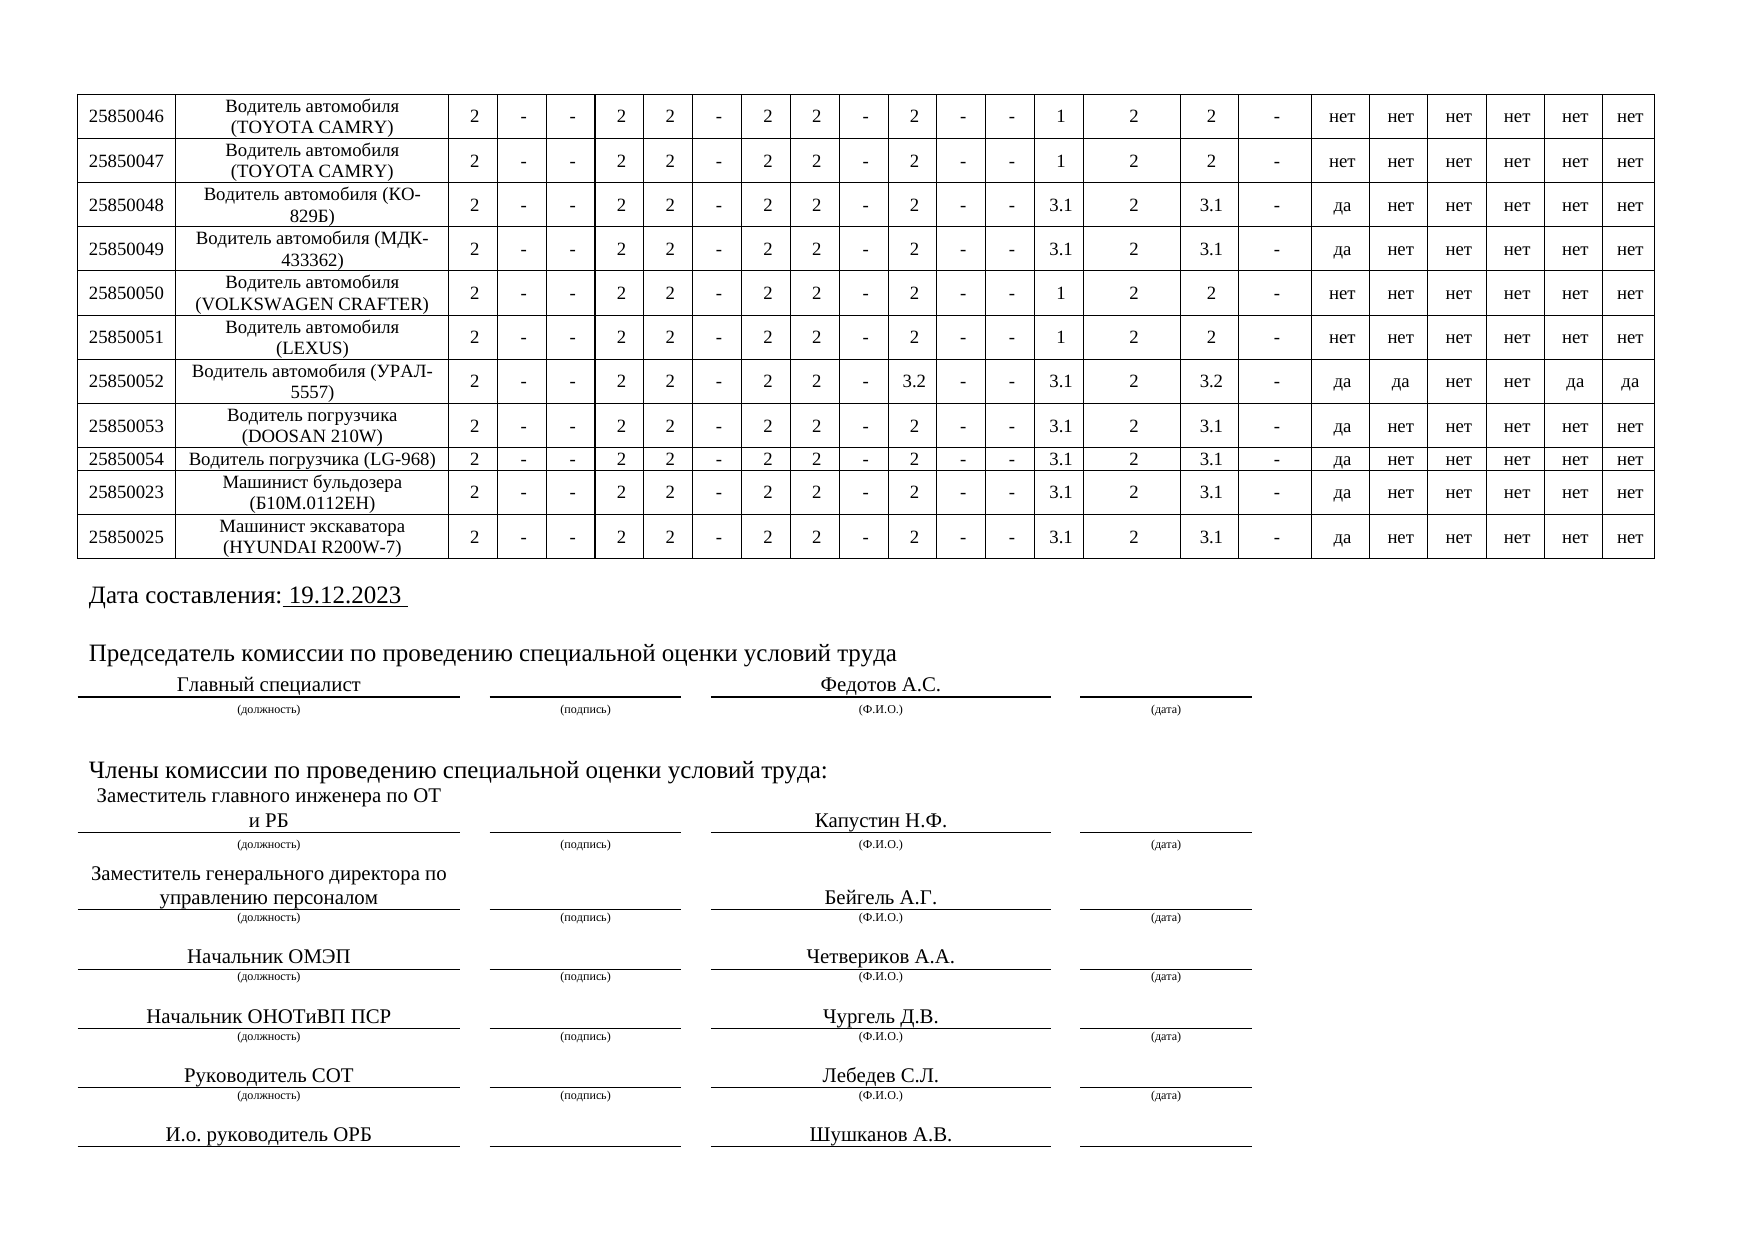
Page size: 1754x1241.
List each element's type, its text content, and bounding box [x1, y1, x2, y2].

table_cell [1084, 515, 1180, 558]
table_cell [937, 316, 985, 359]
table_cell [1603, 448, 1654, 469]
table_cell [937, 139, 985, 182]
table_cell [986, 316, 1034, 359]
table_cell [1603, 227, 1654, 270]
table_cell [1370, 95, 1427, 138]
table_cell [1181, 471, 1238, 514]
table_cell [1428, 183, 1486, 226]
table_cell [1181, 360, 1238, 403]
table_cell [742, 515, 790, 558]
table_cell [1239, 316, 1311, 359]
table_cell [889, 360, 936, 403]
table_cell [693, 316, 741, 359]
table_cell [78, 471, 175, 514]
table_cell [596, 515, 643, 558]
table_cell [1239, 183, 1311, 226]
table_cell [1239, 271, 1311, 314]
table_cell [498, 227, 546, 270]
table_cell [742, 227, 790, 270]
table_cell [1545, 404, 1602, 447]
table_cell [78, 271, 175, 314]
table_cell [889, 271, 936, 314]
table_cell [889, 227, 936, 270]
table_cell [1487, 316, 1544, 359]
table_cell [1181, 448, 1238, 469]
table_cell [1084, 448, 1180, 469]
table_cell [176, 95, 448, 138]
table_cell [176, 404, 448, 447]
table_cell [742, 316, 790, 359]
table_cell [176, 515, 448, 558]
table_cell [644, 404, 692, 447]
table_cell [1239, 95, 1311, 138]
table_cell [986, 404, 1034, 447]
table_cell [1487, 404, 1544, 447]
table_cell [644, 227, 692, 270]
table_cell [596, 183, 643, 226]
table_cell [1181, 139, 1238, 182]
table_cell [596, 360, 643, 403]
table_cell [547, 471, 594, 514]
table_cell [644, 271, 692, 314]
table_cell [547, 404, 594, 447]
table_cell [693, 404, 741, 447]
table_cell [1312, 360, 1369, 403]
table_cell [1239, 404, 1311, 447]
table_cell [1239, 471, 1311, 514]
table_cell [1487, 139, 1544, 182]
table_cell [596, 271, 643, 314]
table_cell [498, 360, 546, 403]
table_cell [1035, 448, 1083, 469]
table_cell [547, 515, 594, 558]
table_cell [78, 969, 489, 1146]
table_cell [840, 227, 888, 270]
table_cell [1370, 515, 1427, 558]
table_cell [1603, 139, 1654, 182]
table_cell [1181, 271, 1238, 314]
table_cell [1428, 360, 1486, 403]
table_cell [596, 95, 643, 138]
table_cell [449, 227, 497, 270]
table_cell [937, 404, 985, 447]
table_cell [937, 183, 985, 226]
text Дата составления: [89, 581, 1665, 609]
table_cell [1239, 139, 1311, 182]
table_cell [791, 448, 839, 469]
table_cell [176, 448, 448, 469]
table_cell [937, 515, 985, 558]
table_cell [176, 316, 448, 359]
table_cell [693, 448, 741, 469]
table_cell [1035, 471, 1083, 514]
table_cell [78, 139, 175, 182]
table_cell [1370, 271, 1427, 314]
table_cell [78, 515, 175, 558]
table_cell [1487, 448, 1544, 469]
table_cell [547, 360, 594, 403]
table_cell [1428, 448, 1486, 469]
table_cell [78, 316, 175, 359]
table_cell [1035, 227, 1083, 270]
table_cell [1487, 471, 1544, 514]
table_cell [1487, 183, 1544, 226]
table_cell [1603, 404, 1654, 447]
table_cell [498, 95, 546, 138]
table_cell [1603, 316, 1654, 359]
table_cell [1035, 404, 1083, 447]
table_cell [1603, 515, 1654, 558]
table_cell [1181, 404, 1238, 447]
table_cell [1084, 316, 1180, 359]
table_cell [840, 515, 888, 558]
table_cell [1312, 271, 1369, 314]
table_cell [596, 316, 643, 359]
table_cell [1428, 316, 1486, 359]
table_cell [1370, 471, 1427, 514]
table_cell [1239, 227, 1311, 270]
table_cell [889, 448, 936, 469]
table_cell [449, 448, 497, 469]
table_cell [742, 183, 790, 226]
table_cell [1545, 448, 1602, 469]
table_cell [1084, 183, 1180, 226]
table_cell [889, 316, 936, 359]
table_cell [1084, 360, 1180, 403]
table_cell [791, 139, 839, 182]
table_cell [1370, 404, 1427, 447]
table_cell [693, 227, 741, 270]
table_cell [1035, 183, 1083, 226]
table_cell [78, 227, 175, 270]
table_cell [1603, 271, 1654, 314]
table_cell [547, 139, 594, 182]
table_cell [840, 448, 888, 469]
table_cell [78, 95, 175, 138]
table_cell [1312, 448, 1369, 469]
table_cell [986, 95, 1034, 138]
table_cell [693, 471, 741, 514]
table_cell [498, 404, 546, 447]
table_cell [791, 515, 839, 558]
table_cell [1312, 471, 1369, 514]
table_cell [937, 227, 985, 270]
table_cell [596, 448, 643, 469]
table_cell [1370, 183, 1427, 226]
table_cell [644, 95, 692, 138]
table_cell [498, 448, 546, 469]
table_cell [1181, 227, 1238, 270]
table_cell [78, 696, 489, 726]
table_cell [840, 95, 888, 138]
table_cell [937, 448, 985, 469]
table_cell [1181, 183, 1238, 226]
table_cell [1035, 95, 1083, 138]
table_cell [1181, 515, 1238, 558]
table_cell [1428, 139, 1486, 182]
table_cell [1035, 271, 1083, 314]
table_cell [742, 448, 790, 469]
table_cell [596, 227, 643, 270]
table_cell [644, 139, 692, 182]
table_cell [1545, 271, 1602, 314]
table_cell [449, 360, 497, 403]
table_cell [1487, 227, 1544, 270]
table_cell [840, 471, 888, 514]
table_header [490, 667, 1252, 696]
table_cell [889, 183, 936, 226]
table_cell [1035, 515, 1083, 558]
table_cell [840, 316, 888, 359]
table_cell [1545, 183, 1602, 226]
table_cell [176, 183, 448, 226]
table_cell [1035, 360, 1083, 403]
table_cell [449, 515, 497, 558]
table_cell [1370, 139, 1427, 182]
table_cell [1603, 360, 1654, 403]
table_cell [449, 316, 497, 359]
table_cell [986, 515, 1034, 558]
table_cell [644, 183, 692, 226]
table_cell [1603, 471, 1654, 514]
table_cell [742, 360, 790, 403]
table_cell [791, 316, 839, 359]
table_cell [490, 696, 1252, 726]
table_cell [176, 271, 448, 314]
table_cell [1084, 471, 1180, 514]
text Члены комиссии по проведению специальной оценки условий труда: [89, 755, 1665, 783]
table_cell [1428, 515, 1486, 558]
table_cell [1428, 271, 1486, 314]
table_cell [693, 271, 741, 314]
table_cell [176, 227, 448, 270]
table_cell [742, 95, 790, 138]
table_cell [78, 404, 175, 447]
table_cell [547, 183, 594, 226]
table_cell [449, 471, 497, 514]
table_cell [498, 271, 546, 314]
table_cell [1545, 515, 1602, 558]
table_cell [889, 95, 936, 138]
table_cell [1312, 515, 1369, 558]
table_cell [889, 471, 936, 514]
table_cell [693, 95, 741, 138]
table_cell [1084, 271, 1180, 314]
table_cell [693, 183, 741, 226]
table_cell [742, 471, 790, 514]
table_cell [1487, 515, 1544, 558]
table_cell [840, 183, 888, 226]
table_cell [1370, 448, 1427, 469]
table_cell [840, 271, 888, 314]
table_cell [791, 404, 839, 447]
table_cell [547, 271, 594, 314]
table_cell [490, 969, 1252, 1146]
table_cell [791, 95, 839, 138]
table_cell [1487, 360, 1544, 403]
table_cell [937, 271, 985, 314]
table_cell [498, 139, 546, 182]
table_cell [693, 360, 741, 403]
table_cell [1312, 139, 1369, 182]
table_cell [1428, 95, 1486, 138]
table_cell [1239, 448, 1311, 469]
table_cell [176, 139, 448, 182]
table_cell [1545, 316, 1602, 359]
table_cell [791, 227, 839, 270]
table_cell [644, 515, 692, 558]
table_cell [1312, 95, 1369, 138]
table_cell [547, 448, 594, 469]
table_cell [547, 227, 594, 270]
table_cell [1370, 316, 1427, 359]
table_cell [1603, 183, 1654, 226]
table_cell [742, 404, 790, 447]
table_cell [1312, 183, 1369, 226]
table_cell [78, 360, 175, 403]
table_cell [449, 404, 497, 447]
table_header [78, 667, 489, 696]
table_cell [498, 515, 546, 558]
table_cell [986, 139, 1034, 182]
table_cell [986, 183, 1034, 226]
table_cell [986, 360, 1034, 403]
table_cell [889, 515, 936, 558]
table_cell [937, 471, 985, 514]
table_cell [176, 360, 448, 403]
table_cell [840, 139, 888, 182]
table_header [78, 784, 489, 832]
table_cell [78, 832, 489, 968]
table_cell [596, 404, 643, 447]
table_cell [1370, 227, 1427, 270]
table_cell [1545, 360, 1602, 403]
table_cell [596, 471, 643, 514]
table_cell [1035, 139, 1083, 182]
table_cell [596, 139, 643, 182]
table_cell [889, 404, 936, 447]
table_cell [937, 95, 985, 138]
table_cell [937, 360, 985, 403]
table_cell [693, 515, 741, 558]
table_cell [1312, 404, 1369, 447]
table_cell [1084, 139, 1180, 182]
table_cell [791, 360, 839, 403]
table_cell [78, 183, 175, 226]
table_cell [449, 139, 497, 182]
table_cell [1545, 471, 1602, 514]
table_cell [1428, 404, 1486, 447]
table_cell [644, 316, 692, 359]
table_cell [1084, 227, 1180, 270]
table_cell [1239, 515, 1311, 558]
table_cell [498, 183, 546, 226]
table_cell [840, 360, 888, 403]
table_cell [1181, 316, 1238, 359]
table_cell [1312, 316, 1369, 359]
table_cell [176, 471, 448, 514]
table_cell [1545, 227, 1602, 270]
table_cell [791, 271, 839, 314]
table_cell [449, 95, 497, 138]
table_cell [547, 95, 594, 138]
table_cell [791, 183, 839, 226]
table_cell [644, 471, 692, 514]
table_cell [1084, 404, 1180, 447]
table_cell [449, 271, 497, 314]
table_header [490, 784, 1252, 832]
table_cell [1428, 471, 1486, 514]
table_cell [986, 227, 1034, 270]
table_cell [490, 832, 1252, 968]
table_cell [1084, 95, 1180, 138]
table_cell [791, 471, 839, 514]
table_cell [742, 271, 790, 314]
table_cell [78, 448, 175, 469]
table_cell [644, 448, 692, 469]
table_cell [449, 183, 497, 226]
text Председатель комиссии по проведению специальной оценки условий труда [89, 638, 1665, 667]
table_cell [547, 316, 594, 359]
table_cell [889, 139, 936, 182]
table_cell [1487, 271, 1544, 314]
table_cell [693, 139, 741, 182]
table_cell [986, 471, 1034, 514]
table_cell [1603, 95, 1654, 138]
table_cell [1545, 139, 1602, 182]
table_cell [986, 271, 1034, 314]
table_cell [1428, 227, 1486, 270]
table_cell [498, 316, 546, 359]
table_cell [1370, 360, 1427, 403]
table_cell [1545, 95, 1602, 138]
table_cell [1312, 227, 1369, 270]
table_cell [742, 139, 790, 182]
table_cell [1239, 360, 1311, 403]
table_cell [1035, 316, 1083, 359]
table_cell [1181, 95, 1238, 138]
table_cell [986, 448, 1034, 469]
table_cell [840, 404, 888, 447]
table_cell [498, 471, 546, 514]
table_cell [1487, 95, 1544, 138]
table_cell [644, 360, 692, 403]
